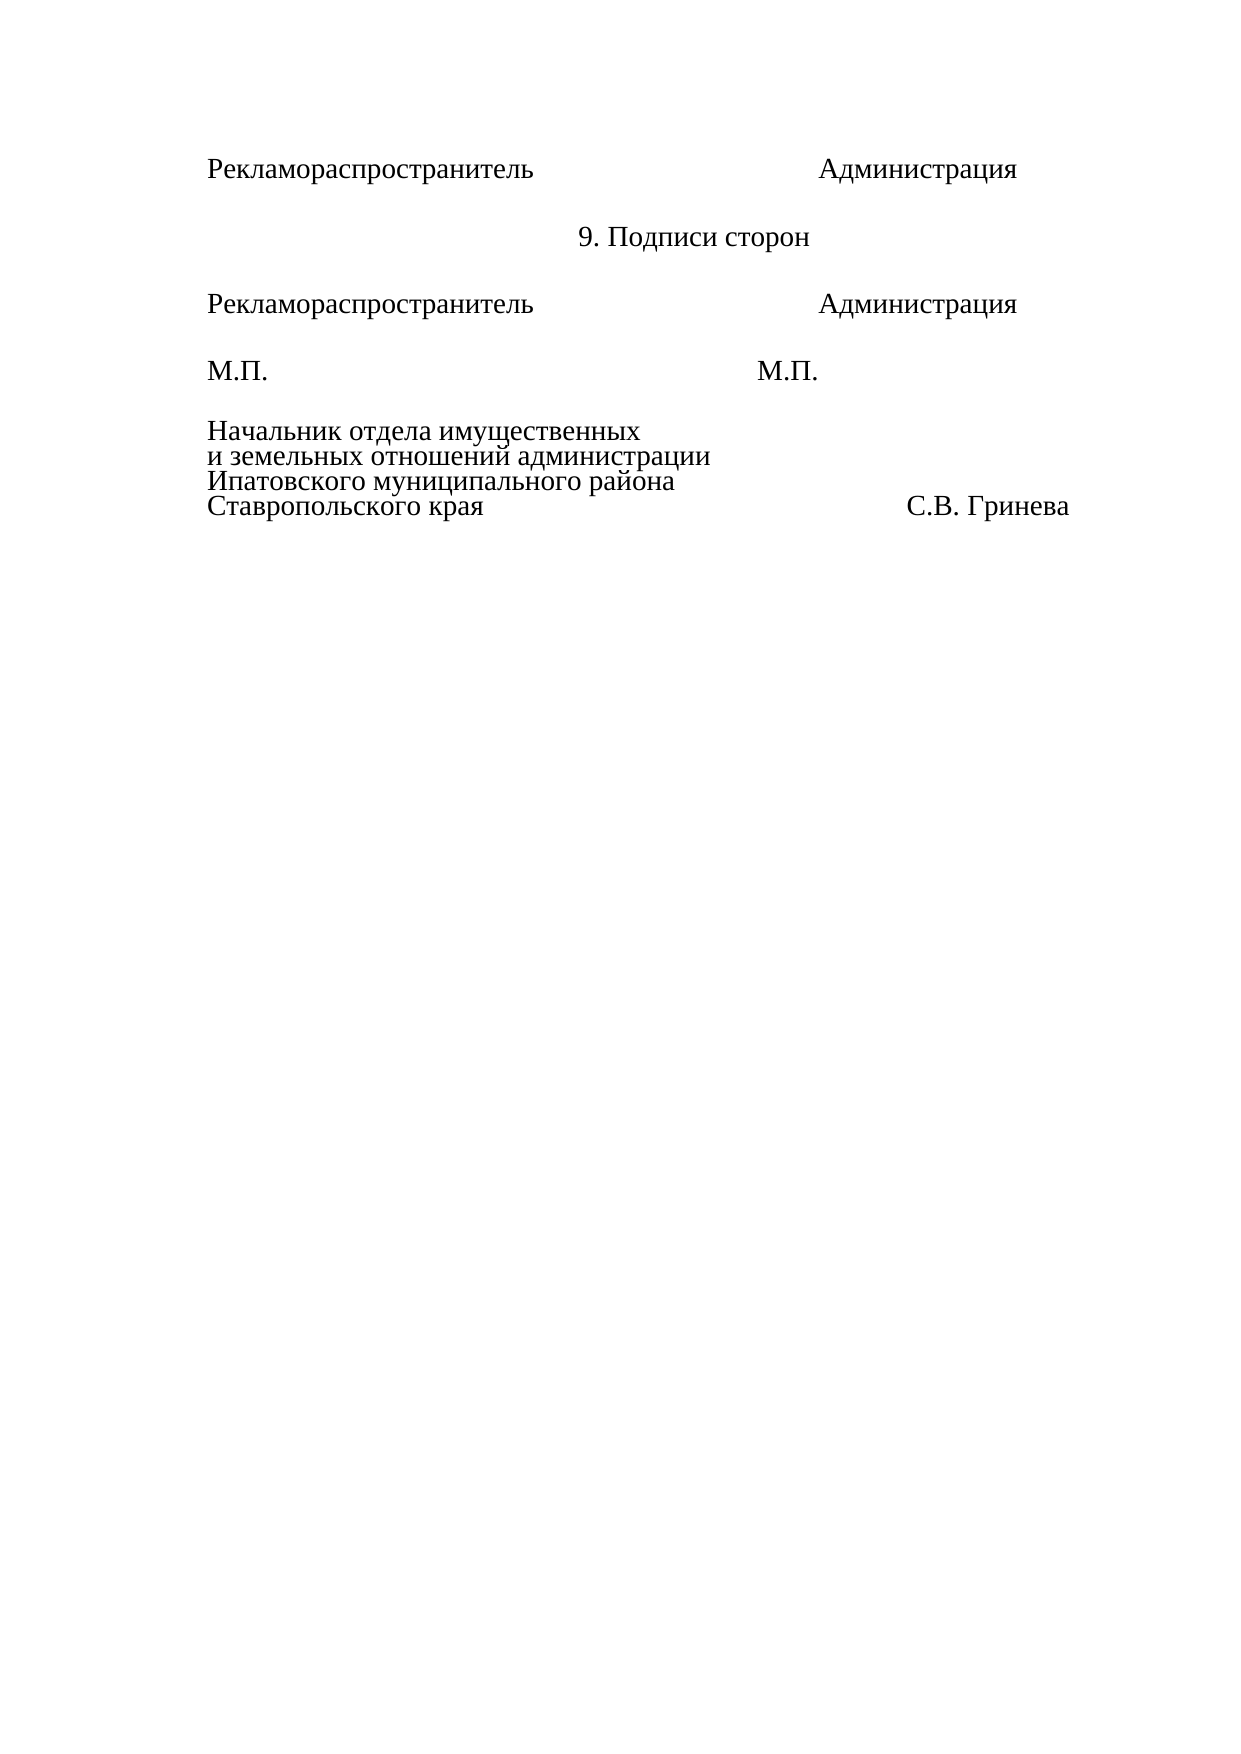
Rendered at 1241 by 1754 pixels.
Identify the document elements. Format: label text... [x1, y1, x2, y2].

text Рекламораспространитель Администрация [207, 286, 1181, 319]
text Начальник отдела имущественных [207, 420, 1181, 445]
text М.П. М.П. [207, 353, 1181, 386]
text Ипатовского муниципального района [207, 470, 1181, 495]
text Рекламораспространитель Администрация [207, 152, 1181, 185]
text и земельных отношений администрации [207, 445, 1181, 470]
text Ставропольского края С.В. Гринева [207, 495, 1181, 520]
text 9. Подписи сторон [207, 219, 1181, 252]
